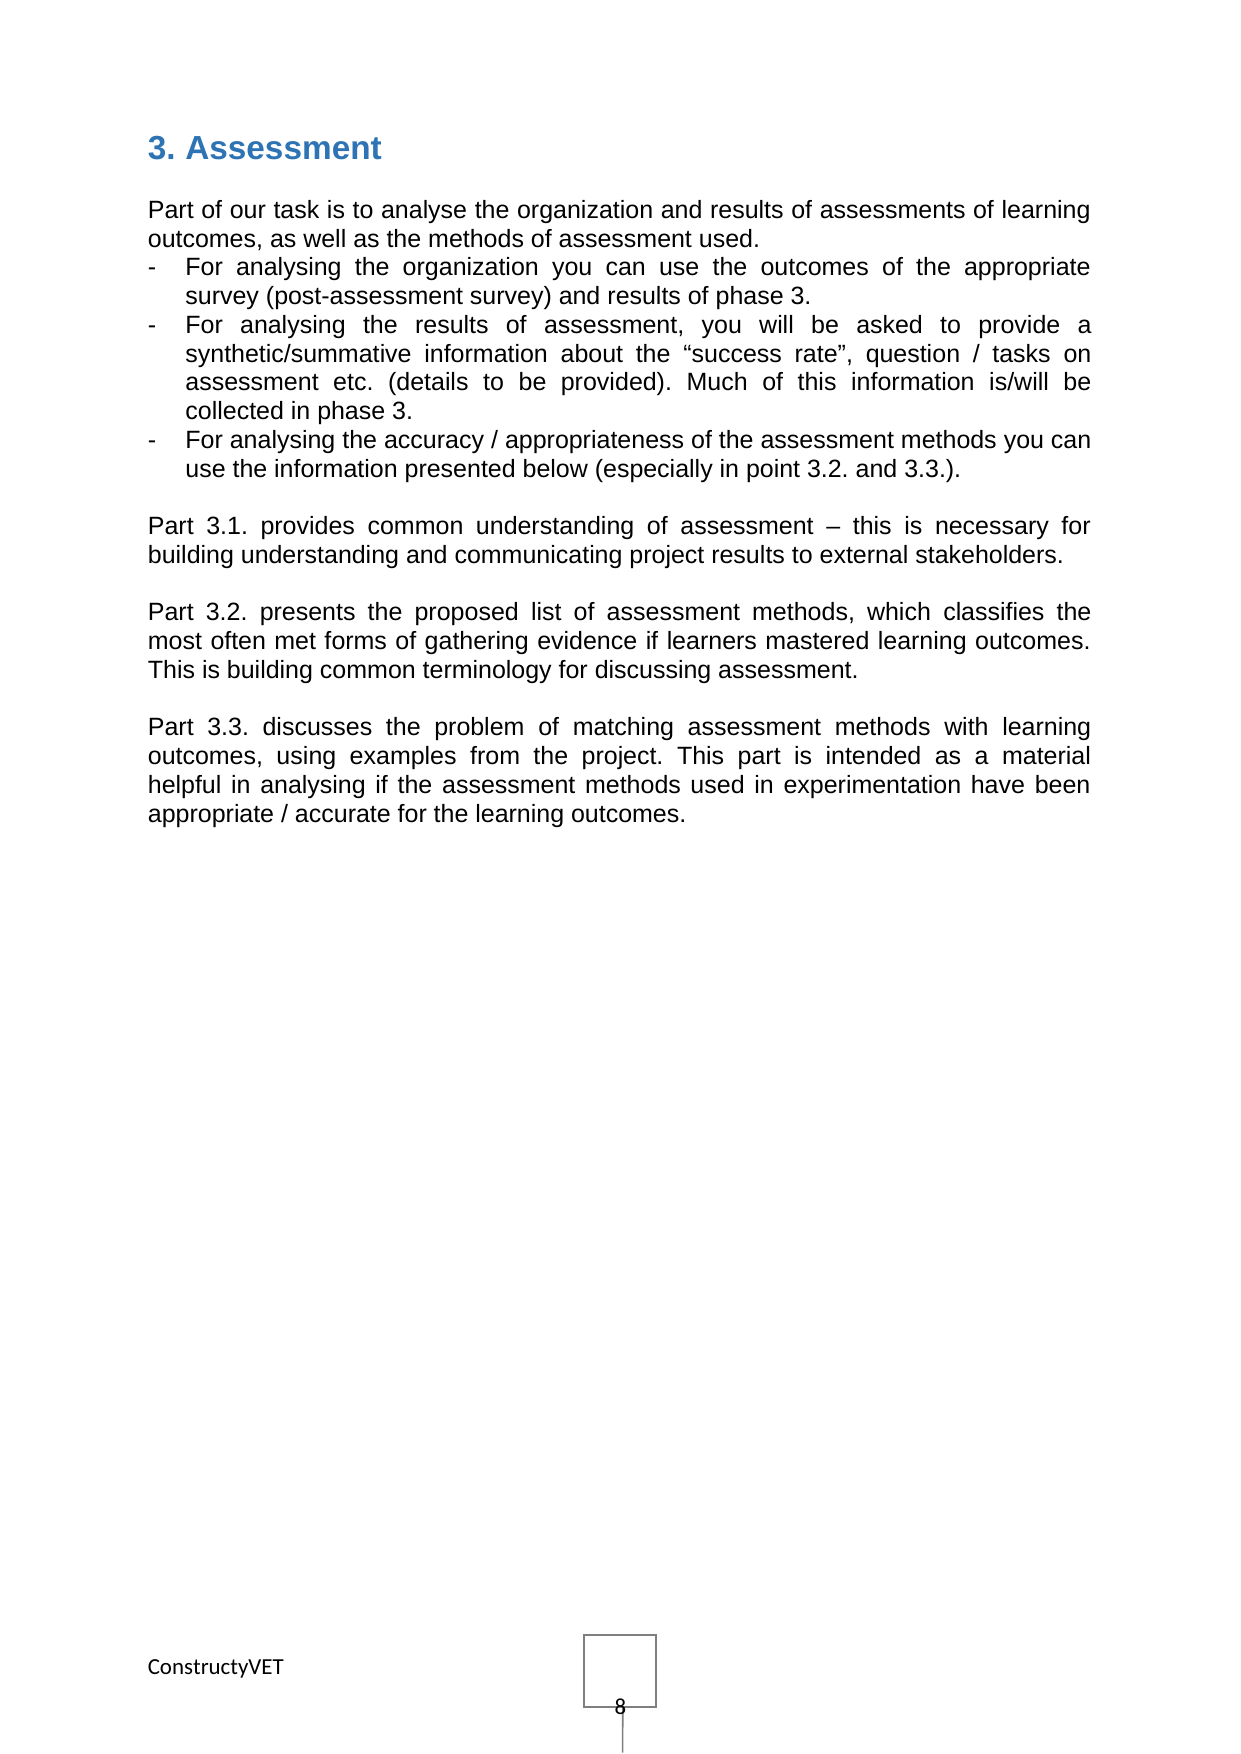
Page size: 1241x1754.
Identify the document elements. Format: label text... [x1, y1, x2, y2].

text Part 3.1. provides common understanding of assessment – this is necessary for building understanding and communicating project results to external stakeholders. [148, 511, 1093, 569]
text Part of our task is to analyse the organization and results of assessments of learning outcomes, as well as the methods of assessment used. [148, 195, 1093, 252]
text Part 3.3. discusses the problem of matching assessment methods with learning outcomes, using examples from the project. This part is intended as a material helpful in analysing if the assessment methods used in experimentation have been appropriate / accurate for the learning outcomes. [148, 712, 1093, 827]
list For analysing the organization you can use the outcomes of the appropriate survey (post-assessment survey) and results of phase 3. [148, 252, 1093, 310]
list For analysing the results of assessment, you will be asked to provide a synthetic/summative information about the “success rate”, question / tasks on assessment etc. (details to be provided). Much of this information is/will be collected in phase 3. [148, 310, 1093, 425]
subtitle Assessment [148, 128, 1093, 167]
text Part 3.2. presents the proposed list of assessment methods, which classifies the most often met forms of gathering evidence if learners mastered learning outcomes. This is building common terminology for discussing assessment. [148, 597, 1093, 684]
list For analysing the accuracy / appropriateness of the assessment methods you can use the information presented below (especially in point 3.2. and 3.3.). [148, 425, 1093, 482]
